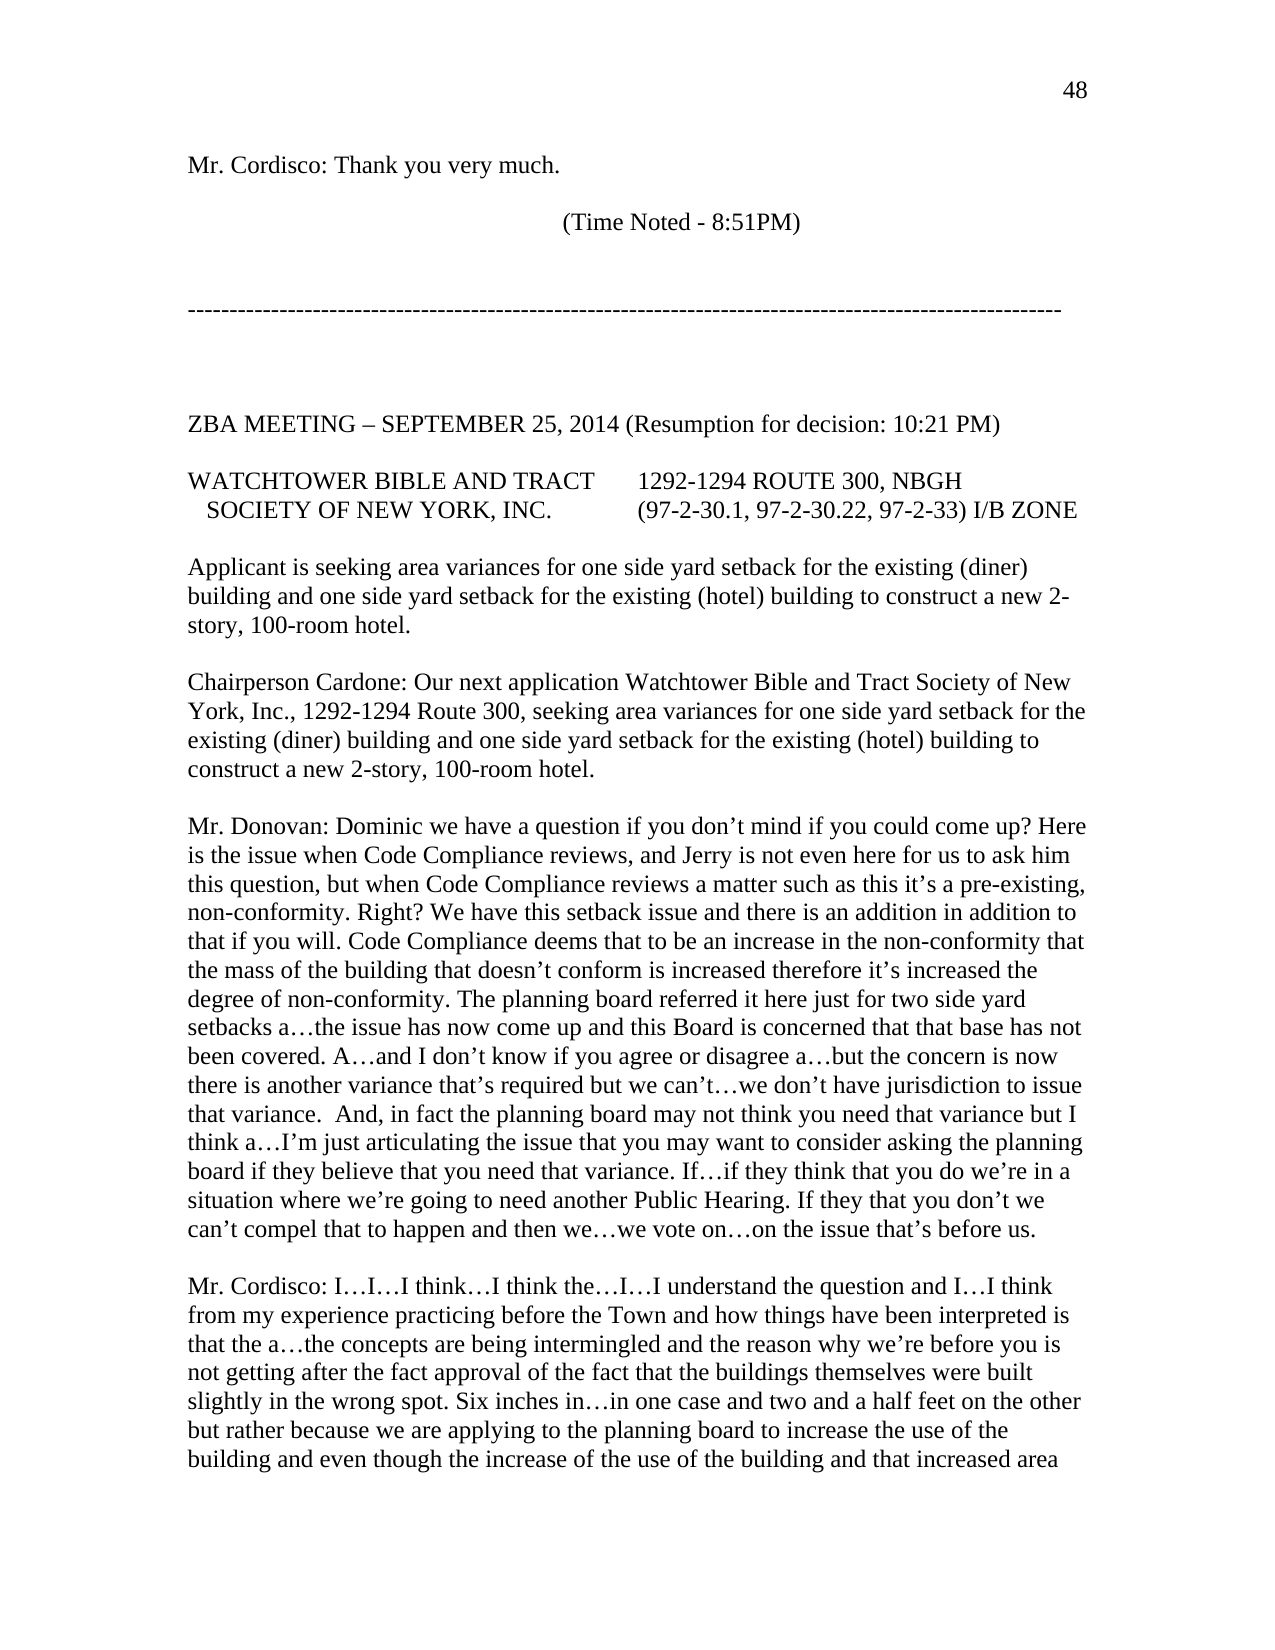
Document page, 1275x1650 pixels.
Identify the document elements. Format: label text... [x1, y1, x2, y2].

text Chairperson Cardone: Our next application Watchtower Bible and Tract Society of New York, Inc., 1292-1294 Route 300, seeking area variances for one side yard setback for the existing (diner) building and one side yard setback for the existing (hotel) building to construct a new 2-story, 100-room hotel. [187, 667, 1087, 782]
text Mr. Donovan: Dominic we have a question if you don’t mind if you could come up? Here is the issue when Code Compliance reviews, and Jerry is not even here for us to ask him this question, but when Code Compliance reviews a matter such as this it’s a pre-existing, non-conformity. Right? We have this setback issue and there is an addition in addition to that if you will. Code Compliance deems that to be an increase in the non-conformity that the mass of the building that doesn’t conform is increased therefore it’s increased the degree of non-conformity. The planning board referred it here just for two side yard setbacks a…the issue has now come up and this Board is concerned that that base has not been covered. A…and I don’t know if you agree or disagree a…but the concern is now there is another variance that’s required but we can’t…we don’t have jurisdiction to issue that variance. And, in fact the planning board may not think you need that variance but I think a…I’m just articulating the issue that you may want to consider asking the planning board if they believe that you need that variance. If…if they think that you do we’re in a situation where we’re going to need another Public Hearing. If they that you don’t we can’t compel that to happen and then we…we vote on…on the issue that’s before us. [187, 811, 1087, 1242]
text Mr. Cordisco: Thank you very much. [187, 150, 1087, 179]
text Applicant is seeking area variances for one side yard setback for the existing (diner) building and one side yard setback for the existing (hotel) building to construct a new 2-story, 100-room hotel. [187, 552, 1087, 639]
text (Time Noted - 8:51PM) [187, 207, 1087, 236]
text ZBA MEETING – SEPTEMBER 25, 2014 (Resumption for decision: 10:21 PM) [187, 409, 1050, 437]
text --------------------------------------------------------------------------------------------------------- [187, 294, 1087, 322]
text SOCIETY OF NEW YORK, INC. (97-2-30.1, 97-2-30.22, 97-2-33) I/B ZONE [187, 495, 1087, 524]
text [187, 1271, 1087, 1472]
text WATCHTOWER BIBLE AND TRACT 1292-1294 ROUTE 300, NBGH [187, 466, 1087, 495]
